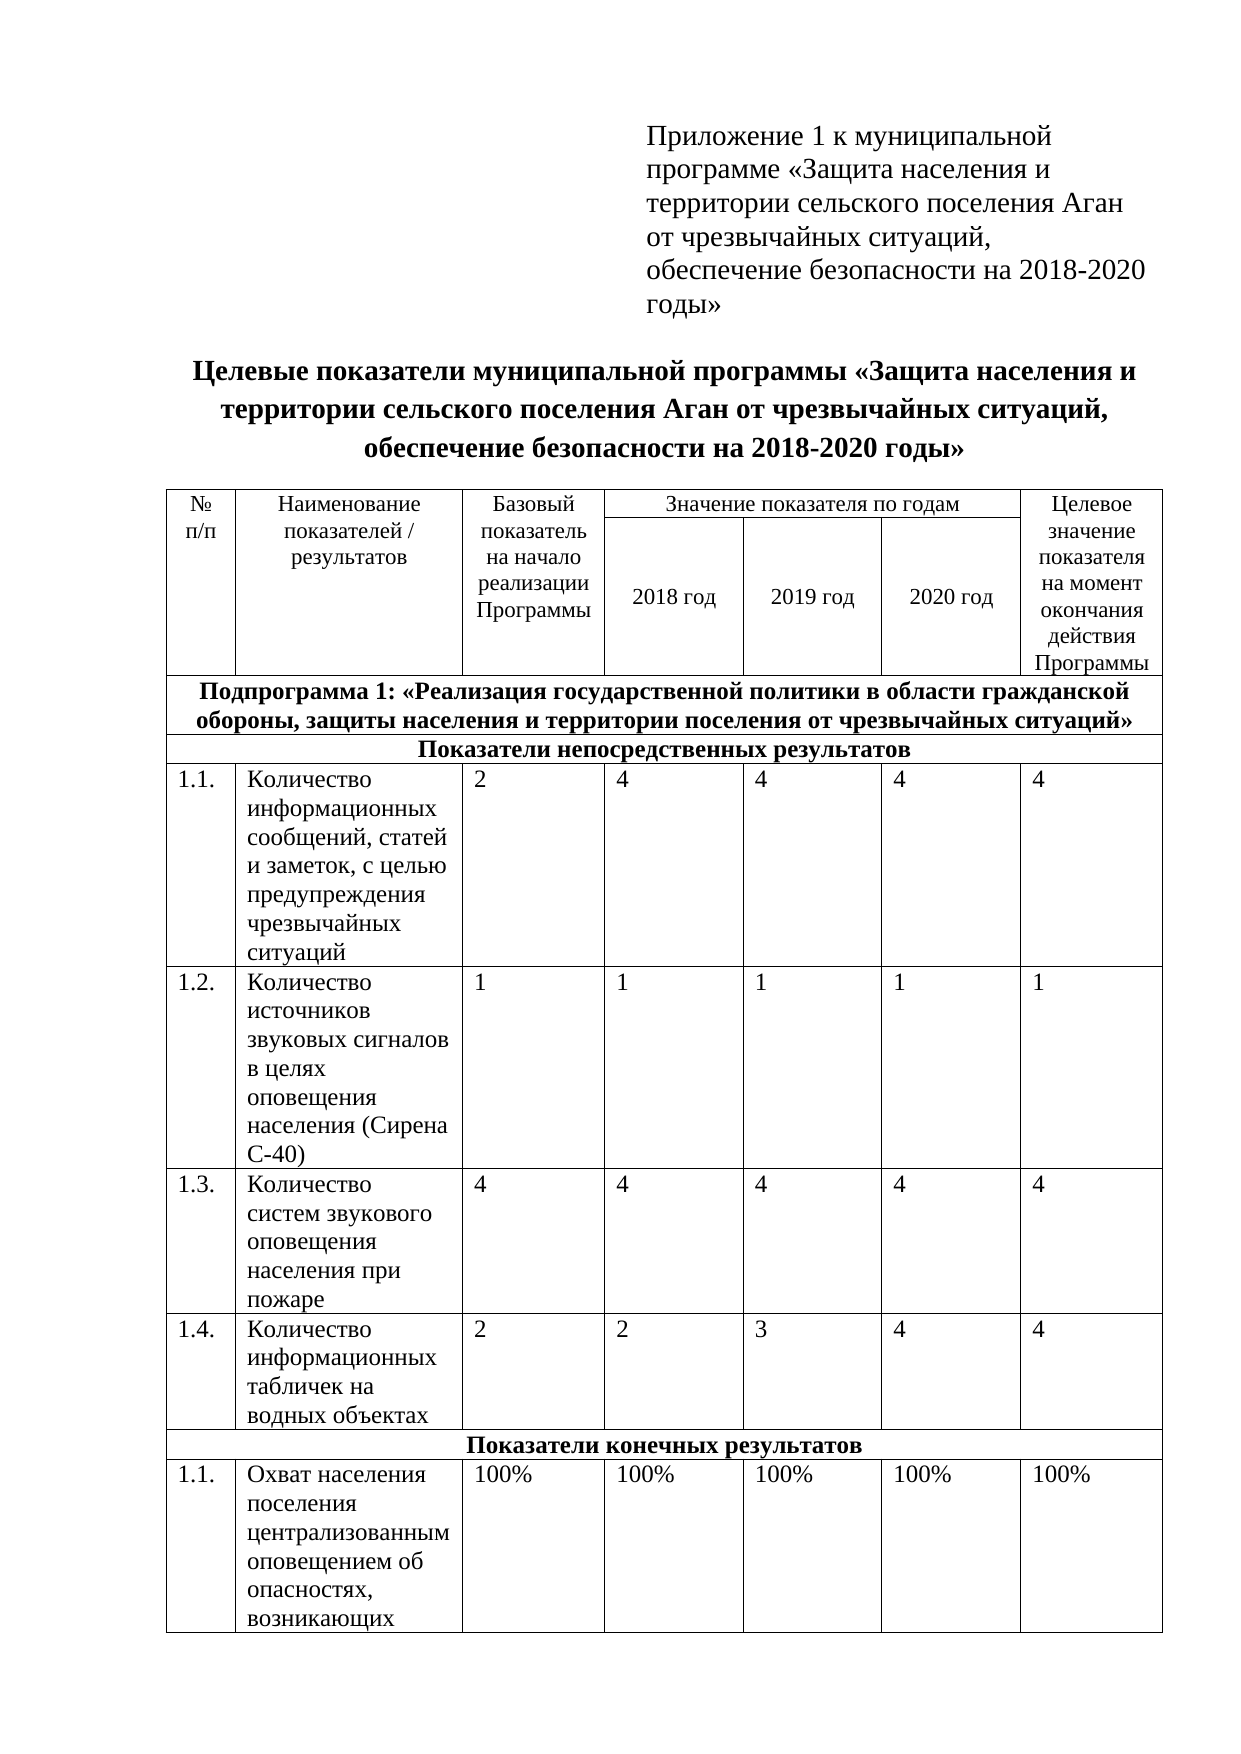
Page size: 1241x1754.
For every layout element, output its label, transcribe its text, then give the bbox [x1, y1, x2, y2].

table_cell 2019 год [744, 518, 881, 675]
table_header Значение показателя по годам [605, 490, 1020, 517]
table_cell 2018 год [605, 518, 743, 675]
table_cell Подпрограмма 1: «Реализация государственной политики в области гражданской обороны, защиты населения и территории поселения от чрезвычайных ситуаций» [167, 676, 1162, 733]
table_cell 2020 год [882, 518, 1020, 675]
table_header Целевое значение показателя на момент окончания действия Программы [1021, 490, 1162, 675]
table_cell Количество источников звуковых сигналов в целях оповещения населения (Сирена С-40) [236, 967, 462, 1168]
table_cell 2 [463, 764, 604, 966]
table_cell 100% [882, 1460, 1020, 1632]
table_cell 4 [882, 764, 1020, 966]
table_cell 1 [463, 967, 604, 1168]
table_cell 4 [744, 1169, 881, 1313]
table_cell 3 [744, 1314, 881, 1429]
table_header Приложение 1 к муниципальной программе «Защита населения и территории сельского поселения Аган от чрезвычайных ситуаций, обеспечение безопасности на 2018-2020 годы» [635, 118, 1163, 319]
table_cell 1.3. [167, 1169, 235, 1313]
table_cell 2 [605, 1314, 743, 1429]
table_cell 4 [1021, 764, 1162, 966]
table_cell 4 [605, 1169, 743, 1313]
table_header Базовый показатель на начало реализации Программы [463, 490, 604, 675]
table_cell 4 [882, 1314, 1020, 1429]
table_cell 1 [744, 967, 881, 1168]
table_cell 100% [744, 1460, 881, 1632]
table_header № п/п [167, 490, 235, 675]
table_cell 1.1. [167, 1460, 235, 1632]
table_cell 1.1. [167, 764, 235, 966]
table_cell 100% [1021, 1460, 1162, 1632]
table_cell Количество информационных сообщений, статей и заметок, с целью предупреждения чрезвычайных ситуаций [236, 764, 462, 966]
table_cell 4 [463, 1169, 604, 1313]
table_cell Показатели конечных результатов [167, 1430, 1162, 1458]
table_cell 100% [463, 1460, 604, 1632]
table_cell Показатели непосредственных результатов [167, 735, 1162, 763]
table_cell 1 [882, 967, 1020, 1168]
table_cell 4 [1021, 1314, 1162, 1429]
table_cell 2 [463, 1314, 604, 1429]
table_cell Количество информационных табличек на водных объектах [236, 1314, 462, 1429]
table_cell 4 [744, 764, 881, 966]
text Целевые показатели муниципальной программы «Защита населения и территории сельского поселения Аган от чрезвычайных ситуаций, обеспечение безопасности на 2018-2020 годы» [177, 353, 1152, 463]
table_cell 100% [605, 1460, 743, 1632]
table_header Наименование показателей / результатов [236, 490, 462, 675]
table_cell 1.2. [167, 967, 235, 1168]
table_cell Количество систем звукового оповещения населения при пожаре [236, 1169, 462, 1313]
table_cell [236, 1460, 462, 1632]
table_cell 4 [605, 764, 743, 966]
table_cell 4 [882, 1169, 1020, 1313]
table_cell 1 [1021, 967, 1162, 1168]
table_cell 4 [1021, 1169, 1162, 1313]
table_cell 1 [605, 967, 743, 1168]
table_cell 1.4. [167, 1314, 235, 1429]
